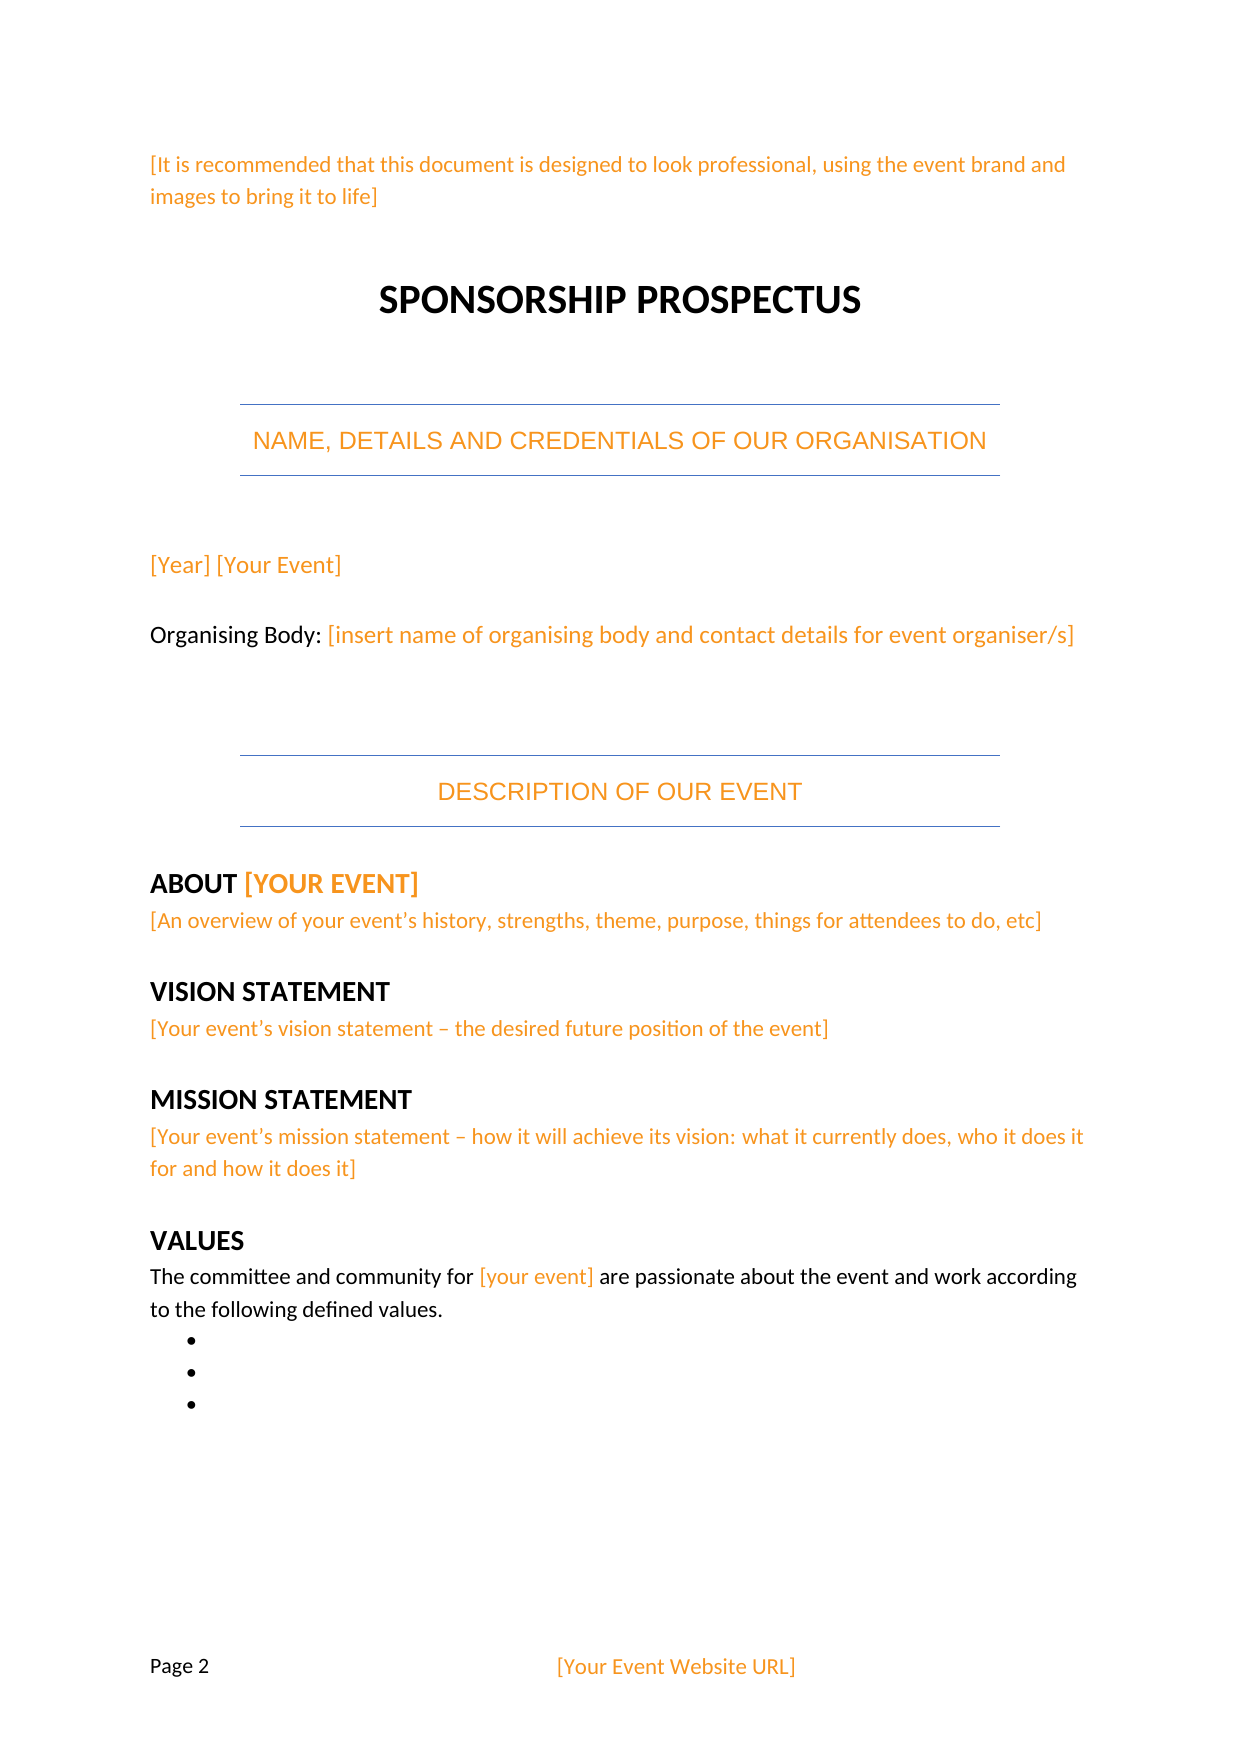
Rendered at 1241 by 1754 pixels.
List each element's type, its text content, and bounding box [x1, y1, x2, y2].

text Organising Body: [insert name of organising body and contact details for event organiser/s] [150, 619, 1090, 649]
text The committee and community for [your event] are passionate about the event and work according to the following defined values. [150, 1262, 1090, 1323]
text SPONSORSHIP PROSPECTUS [150, 273, 1090, 324]
text [Year] [Your Event] [150, 549, 1090, 579]
text [An overview of your event’s history, strengths, theme, purpose, things for attendees to do, etc] [150, 906, 1090, 934]
text NAME, DETAILS AND CREDENTIALS OF OUR ORGANISATION [240, 405, 1000, 475]
text VALUES [150, 1222, 1090, 1257]
text [Your event’s mission statement – how it will achieve its vision: what it currently does, who it does it for and how it does it] [150, 1122, 1090, 1182]
text [It is recommended that this document is designed to look professional, using the event brand and images to bring it to life] [150, 150, 1090, 210]
text [Your event’s vision statement – the desired future position of the event] [150, 1014, 1090, 1042]
text MISSION STATEMENT [150, 1081, 1090, 1117]
text ABOUT [YOUR EVENT] [150, 865, 1090, 901]
text VISION STATEMENT [150, 973, 1090, 1009]
text DESCRIPTION OF OUR EVENT [240, 756, 1000, 826]
